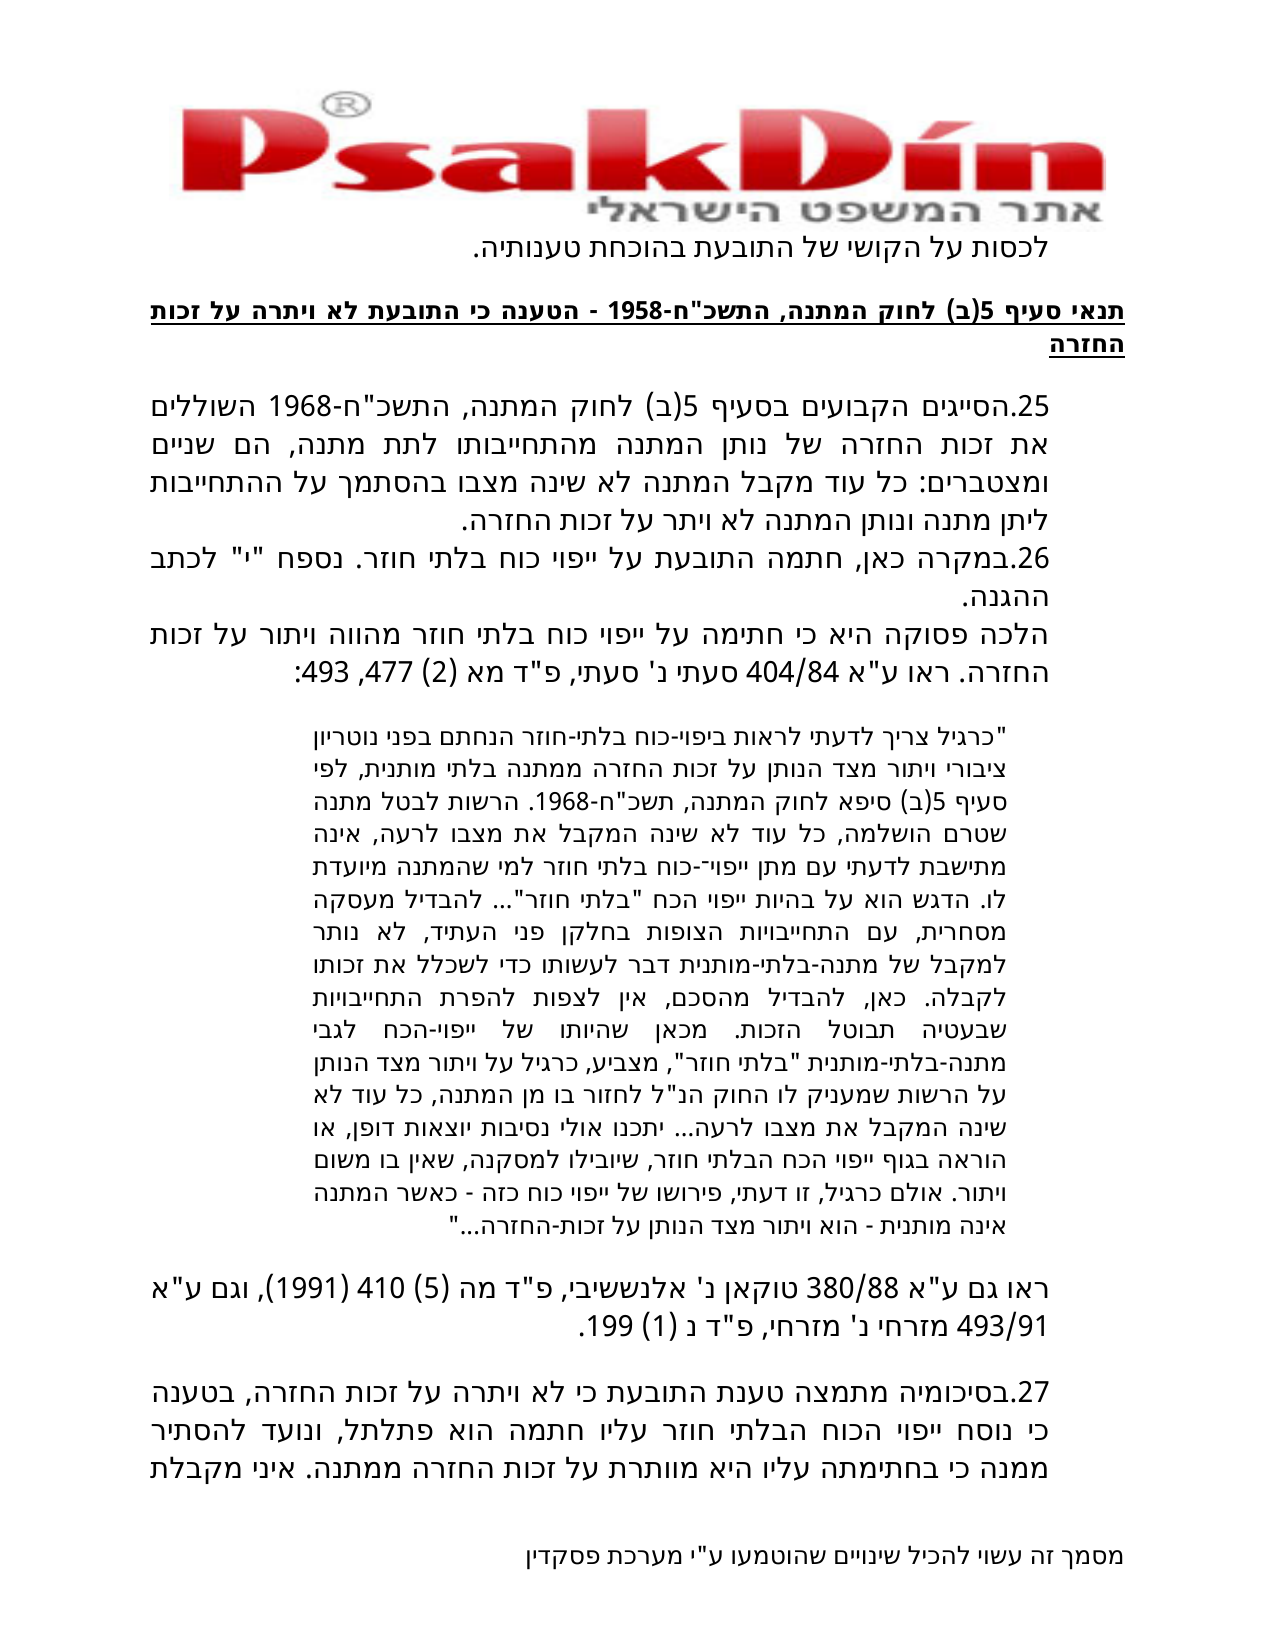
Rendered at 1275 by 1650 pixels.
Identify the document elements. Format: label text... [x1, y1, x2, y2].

text תנאי סעיף 5(ב) לחוק המתנה, התשכ"ח-1958 - הטענה כי התובעת לא ויתרה על זכות החזרה [150, 297, 1125, 323]
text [150, 1376, 1050, 1491]
text 26.במקרה כאן, חתמה התובעת על ייפוי כוח בלתי חוזר. נספח "י" לכתב ההגנה. [150, 543, 1050, 619]
text "כרגיל צריך לדעתי לראות ביפוי-כוח בלתי-חוזר הנחתם בפני נוטריון ציבורי ויתור מצד הנותן על זכות החזרה ממתנה בלתי מותנית, לפי סעיף 5(ב) סיפא לחוק המתנה, תשכ"ח-1968. הרשות לבטל מתנה שטרם הושלמה, כל עוד לא שינה המקבל את מצבו לרעה, אינה מתישבת לדעתי עם מתן ייפוי־-כוח בלתי חוזר למי שהמתנה מיועדת לו. הדגש הוא על בהיות ייפוי הכח "בלתי חוזר"... להבדיל מעסקה מסחרית, עם התחייבויות הצופות בחלקן פני העתיד, לא נותר למקבל של מתנה-בלתי-מותנית דבר לעשותו כדי לשכלל את זכותו לקבלה. כאן, להבדיל מהסכם, אין לצפות להפרת התחייבויות שבעטיה תבוטל הזכות. מכאן שהיותו של ייפוי-הכח לגבי מתנה-בלתי-מותנית "בלתי חוזר", מצביע, כרגיל על ויתור מצד הנותן על הרשות שמעניק לו החוק הנ"ל לחזור בו מן המתנה, כל עוד לא שינה המקבל את מצבו לרעה... יתכנו אולי נסיבות יוצאות דופן, או הוראה בגוף ייפוי הכח הבלתי חוזר, שיובילו למסקנה, שאין בו משום ויתור. אולם כרגיל, זו דעתי, פירושו של ייפוי כוח כזה - כאשר המתנה אינה מותנית - הוא ויתור מצד הנותן על זכות-החזרה..." [312, 723, 1008, 1244]
text תנאי סעיף 5(ב) לחוק המתנה, התשכ"ח-1958 - הטענה כי התובעת לא ויתרה על זכות החזרה [150, 324, 1125, 362]
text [150, 231, 1050, 269]
text הלכה פסוקה היא כי חתימה על ייפוי כוח בלתי חוזר מהווה ויתור על זכות החזרה. ראו ע"א 404/84 סעתי נ' סעתי, פ"ד מא (2) 477, 493: [150, 619, 1050, 695]
text 25.הסייגים הקבועים בסעיף 5(ב) לחוק המתנה, התשכ"ח-1968 השוללים את זכות החזרה של נותן המתנה מהתחייבותו לתת מתנה, הם שניים ומצטברים: כל עוד מקבל המתנה לא שינה מצבו בהסתמך על ההתחייבות ליתן מתנה ונותן המתנה לא ויתר על זכות החזרה. [150, 391, 1050, 543]
text ראו גם ע"א 380/88 טוקאן נ' אלנששיבי, פ"ד מה (5) 410 (1991), וגם ע"א 493/91 מזרחי נ' מזרחי, פ"ד נ (1) 199. [150, 1272, 1050, 1348]
